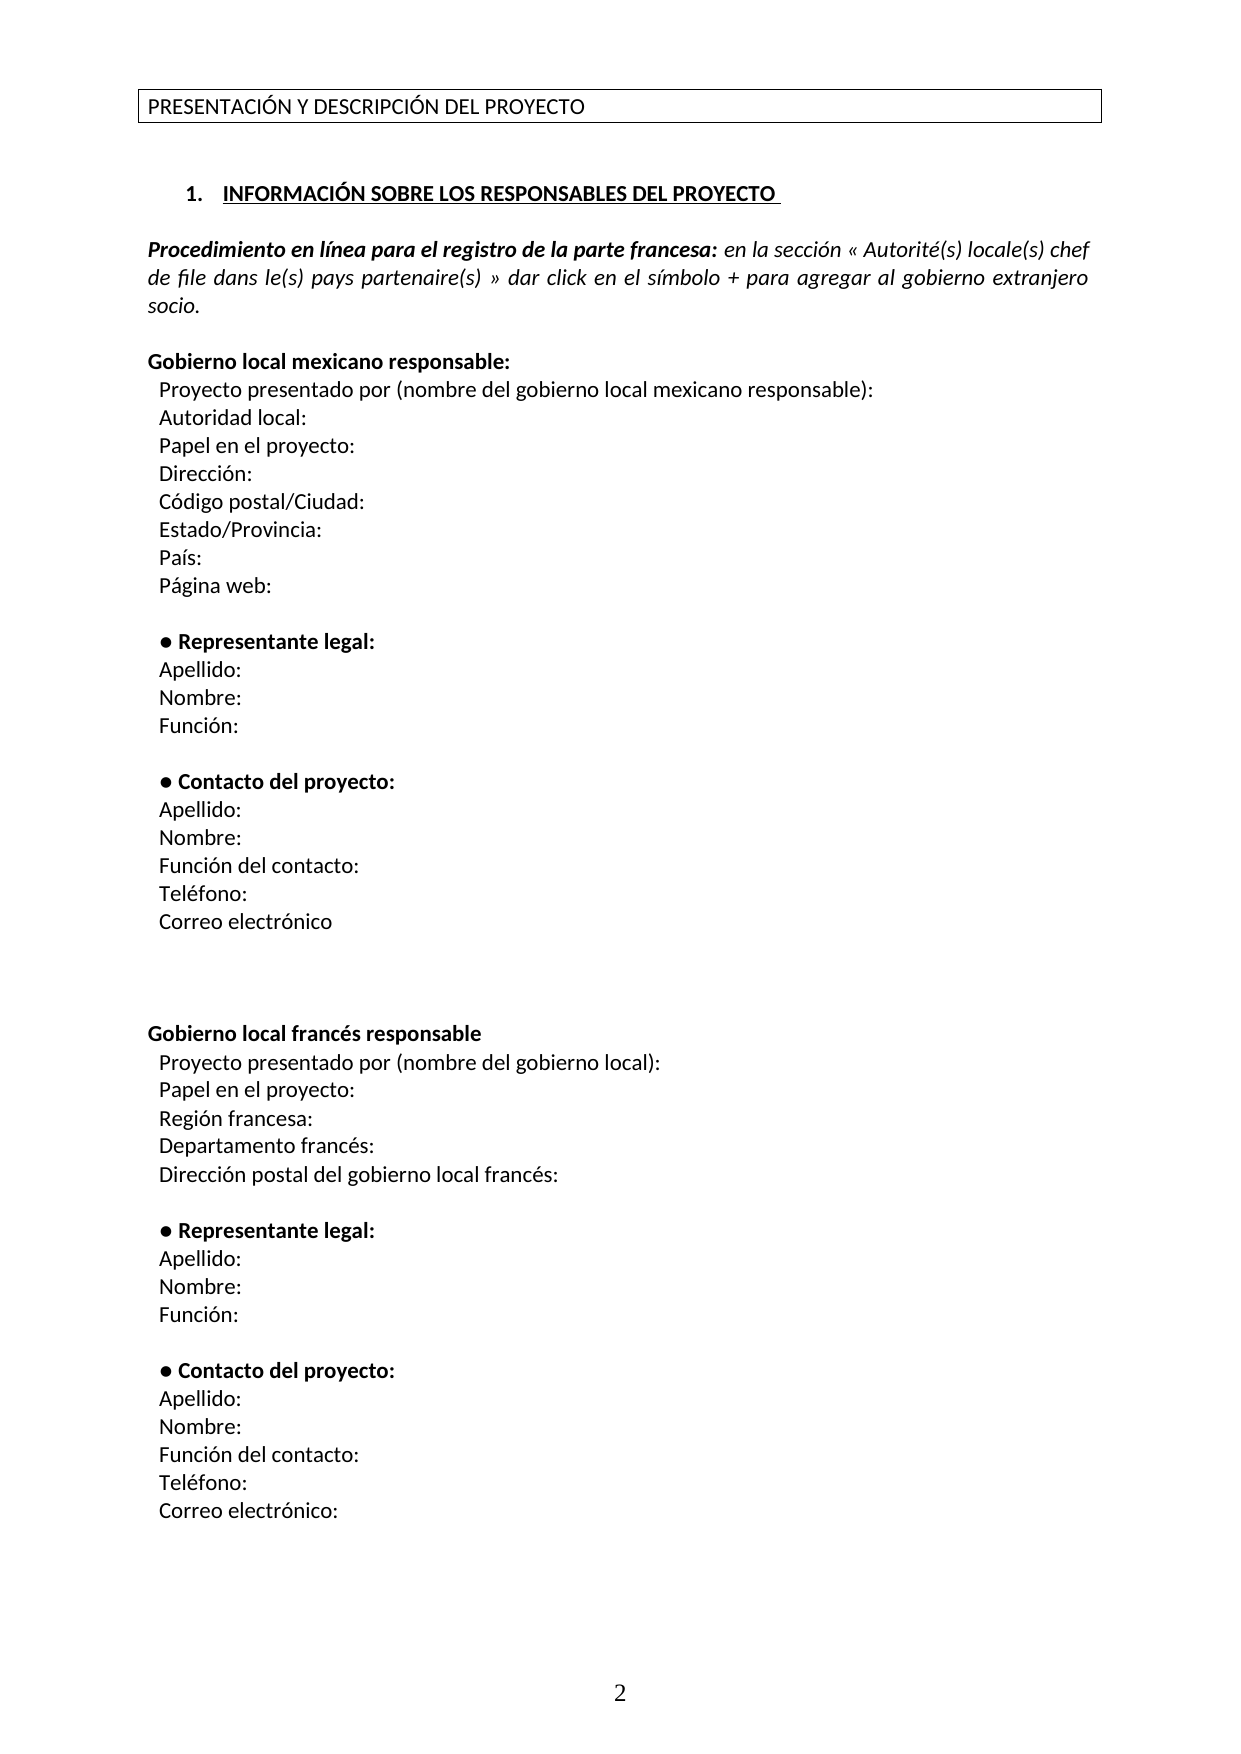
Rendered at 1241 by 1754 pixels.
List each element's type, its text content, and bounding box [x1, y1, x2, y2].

table_header Proyecto presentado por (nombre del gobierno local): Papel en el proyecto: Región francesa: Departamento francés: Dirección postal del gobierno local francés: ● Representante legal: Apellido: Nombre: Función: ● Contacto del proyecto: Apellido: Nombre: Función del contacto: Teléfono: Correo electrónico: [148, 1048, 1092, 1524]
text Gobierno local francés responsable [148, 1019, 1092, 1048]
table_header Proyecto presentado por (nombre del gobierno local mexicano responsable): Autoridad local: Papel en el proyecto: Dirección: Código postal/Ciudad: Estado/Provincia: País: Página web: ● Representante legal: Apellido: Nombre: Función: ● Contacto del proyecto: Apellido: Nombre: Función del contacto: Teléfono: Correo electrónico [148, 375, 1092, 992]
list INFORMACIÓN SOBRE LOS RESPONSABLES DEL PROYECTO [185, 179, 1092, 207]
subtitle PRESENTACIÓN Y DESCRIPCIÓN DEL PROYECTO [139, 90, 1101, 122]
text Procedimiento en línea para el registro de la parte francesa: en la sección « Autorité(s) locale(s) chef de file dans le(s) pays partenaire(s) » dar click en el símbolo + para agregar al gobierno extranjero socio. [148, 235, 1092, 319]
text Gobierno local mexicano responsable: [148, 347, 1092, 375]
